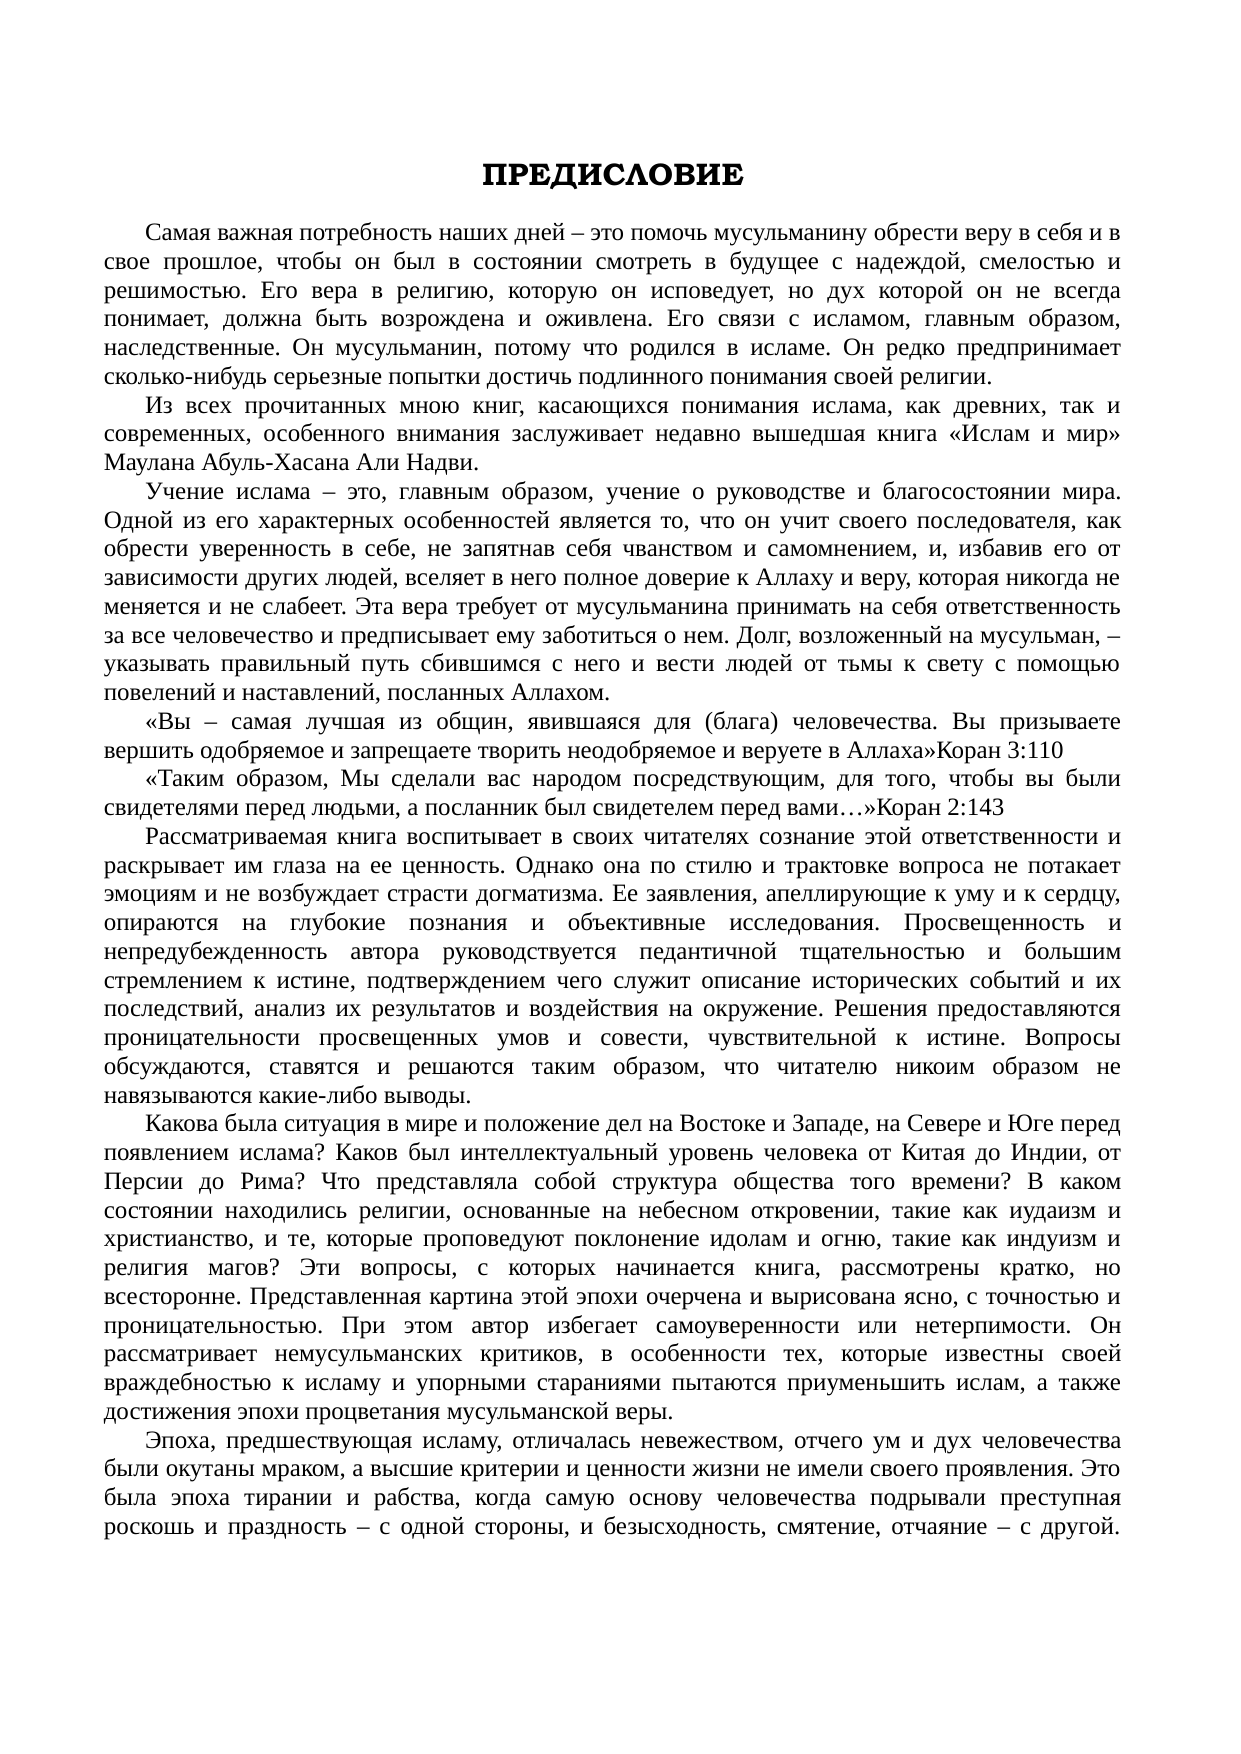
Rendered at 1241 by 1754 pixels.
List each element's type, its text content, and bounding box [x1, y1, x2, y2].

text ПРЕДИСЛОВИЕ [103, 156, 1122, 192]
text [103, 1425, 1122, 1540]
text Какова была ситуация в мире и положение дел на Востоке и Западе, на Севере и Юге перед появлением ислама? Каков был интеллектуальный уровень человека от Китая до Индии, от Персии до Рима? Что представляла собой структура общества того времени? В каком состоянии находились религии, основанные на небесном откровении, такие как иудаизм и христианство, и те, которые проповедуют поклонение идолам и огню, такие как индуизм и религия магов? Эти вопросы, с которых начинается книга, рассмотрены кратко, но всесторонне. Представленная картина этой эпохи очерчена и вырисована ясно, с точностью и проницательностью. При этом автор избегает самоуверенности или нетерпимости. Он рассматривает немусульманских критиков, в особенности тех, которые известны своей враждебностью к исламу и упорными стараниями пытаются приуменьшить ислам, а также достижения эпохи процветания мусульманской веры. [103, 1108, 1122, 1425]
text «Вы – самая лучшая из общин, явившаяся для (блага) человечества. Вы призываете вершить одобряемое и запрещаете творить неодобряемое и веруете в Аллаха»Коран 3:110 [103, 706, 1122, 763]
text Учение ислама – это, главным образом, учение о руководстве и благосостоянии мира. Одной из его характерных особенностей является то, что он учит своего последователя, как обрести уверенность в себе, не запятнав себя чванством и самомнением, и, избавив его от зависимости других людей, вселяет в него полное доверие к Аллаху и веру, которая никогда не меняется и не слабеет. Эта вера требует от мусульманина принимать на себя ответственность за все человечество и предписывает ему заботиться о нем. Долг, возложенный на мусульман, – указывать правильный путь сбившимся с него и вести людей от тьмы к свету с помощью повелений и наставлений, посланных Аллахом. [103, 476, 1122, 706]
text Самая важная потребность наших дней – это помочь мусульманину обрести веру в себя и в свое прошлое, чтобы он был в состоянии смотреть в будущее с надеждой, смелостью и решимостью. Его вера в религию, которую он исповедует, но дух которой он не всегда понимает, должна быть возрождена и оживлена. Его связи с исламом, главным образом, наследственные. Он мусульманин, потому что родился в исламе. Он редко предпринимает сколько-нибудь серьезные попытки достичь подлинного понимания своей религии. [103, 217, 1122, 390]
text «Таким образом, Мы сделали вас народом посредствующим, для того, чтобы вы были свидетелями перед людьми, а посланник был свидетелем перед вами…»Коран 2:143 [103, 763, 1122, 821]
text Рассматриваемая книга воспитывает в своих читателях сознание этой ответственности и раскрывает им глаза на ее ценность. Однако она по стилю и трактовке вопроса не потакает эмоциям и не возбуждает страсти догматизма. Ее заявления, апеллирующие к уму и к сердцу, опираются на глубокие познания и объективные исследования. Просвещенность и непредубежденность автора руководствуется педантичной тщательностью и большим стремлением к истине, подтверждением чего служит описание исторических событий и их последствий, анализ их результатов и воздействия на окружение. Решения предоставляются проницательности просвещенных умов и совести, чувствительной к истине. Вопросы обсуждаются, ставятся и решаются таким образом, что читателю никоим образом не навязываются какие-либо выводы. [103, 821, 1122, 1108]
text Из всех прочитанных мною книг, касающихся понимания ислама, как древних, так и современных, особенного внимания заслуживает недавно вышедшая книга «Ислам и мир» Маулана Абуль-Хасана Али Надви. [103, 390, 1122, 476]
